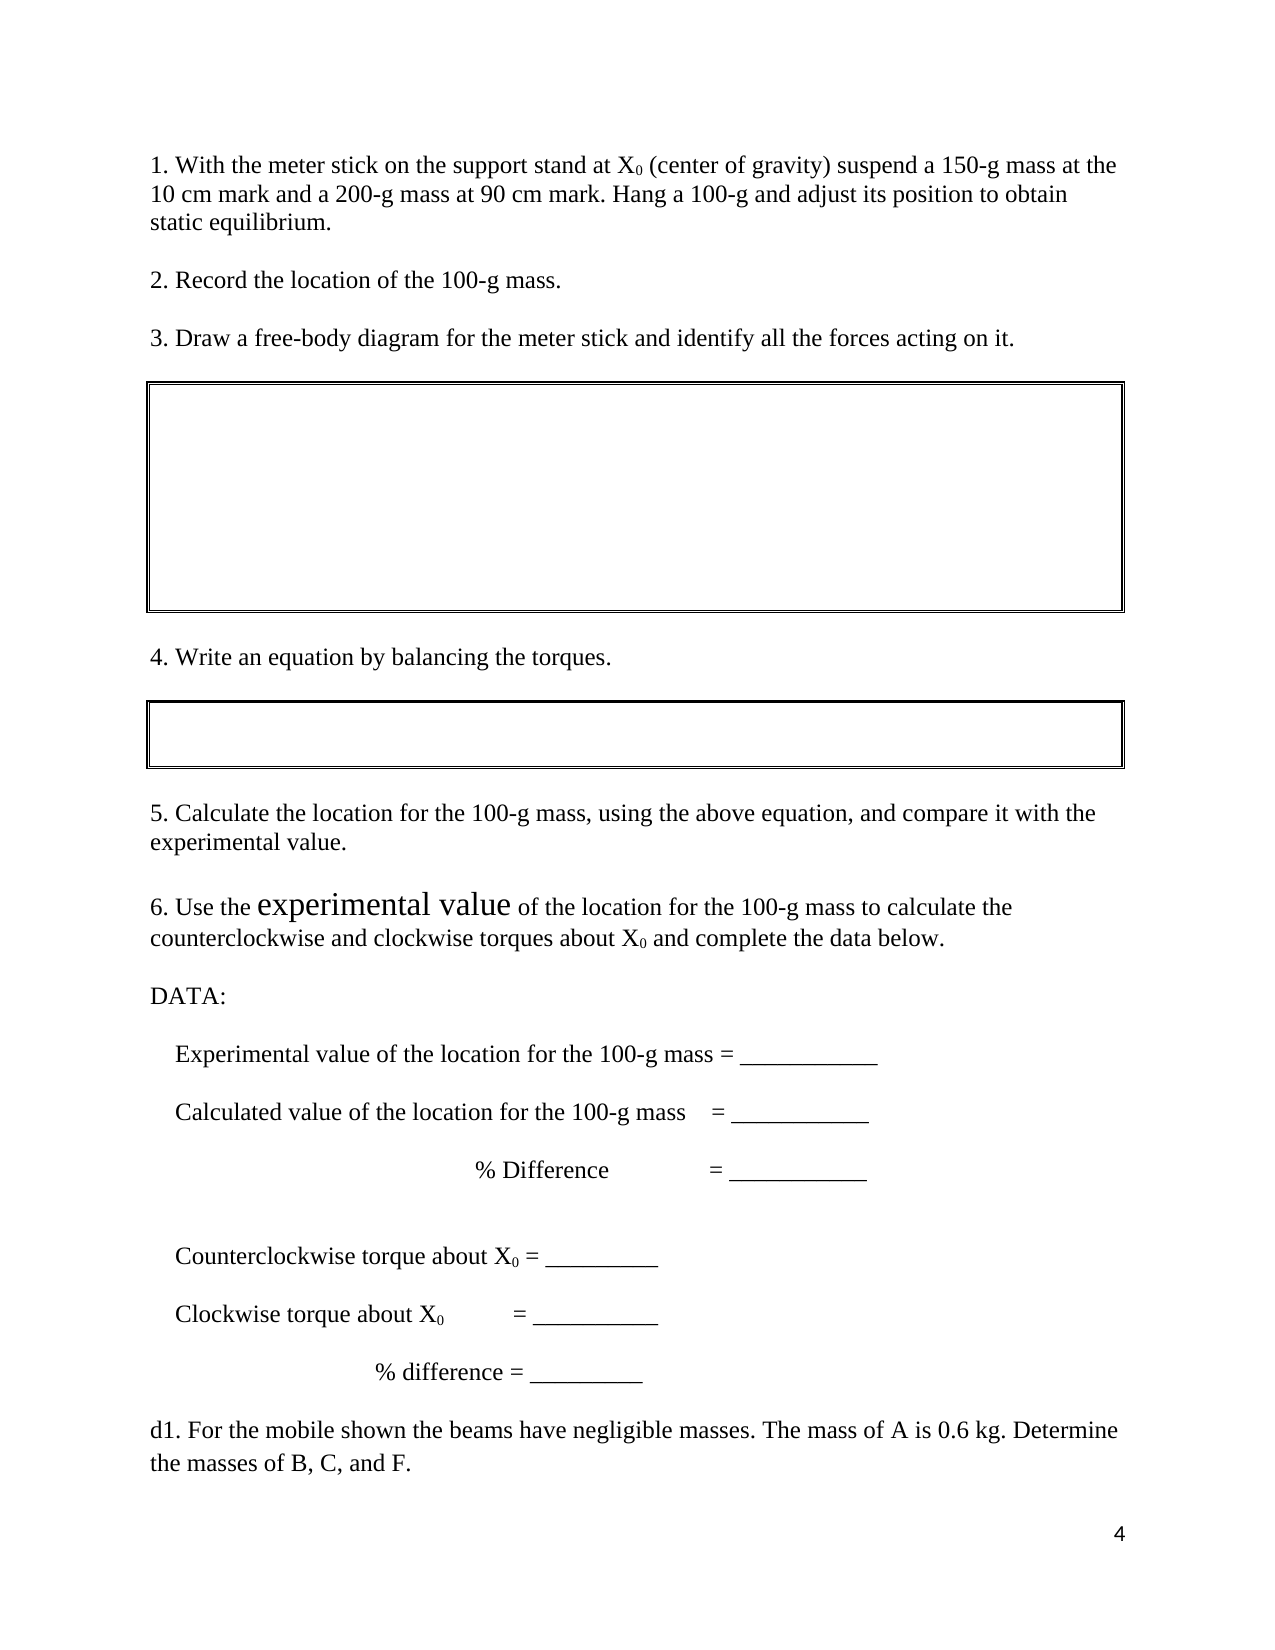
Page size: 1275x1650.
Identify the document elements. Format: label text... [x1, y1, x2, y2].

table_header [150, 385, 1121, 610]
text 4. Write an equation by balancing the torques. [150, 642, 1125, 671]
text % difference = _________ [150, 1357, 1125, 1386]
text DATA: [150, 981, 1125, 1010]
text 2. Record the location of the 100-g mass. [150, 265, 1125, 294]
text 1. With the meter stick on the support stand at X0 (center of gravity) suspend a 150-g mass at the 10 cm mark and a 200-g mass at 90 cm mark. Hang a 100-g and adjust its position to obtain static equilibrium. [150, 150, 1125, 236]
text d1. For the mobile shown the beams have negligible masses. The mass of A is 0.6 kg. Determine the masses of B, C, and F. [150, 1415, 1125, 1477]
text Experimental value of the location for the 100-g mass = ___________ [150, 1039, 1125, 1068]
text % Difference = ___________ [150, 1155, 1125, 1183]
text 5. Calculate the location for the 100-g mass, using the above equation, and compare it with the experimental value. [150, 798, 1125, 856]
text Clockwise torque about X0 = __________ [150, 1299, 1125, 1328]
table_header [150, 703, 1121, 766]
text 3. Draw a free-body diagram for the meter stick and identify all the forces acting on it. [150, 323, 1125, 352]
text Calculated value of the location for the 100-g mass = ___________ [150, 1097, 1125, 1126]
text 6. Use the experimental value of the location for the 100-g mass to calculate the counterclockwise and clockwise torques about X0 and complete the data below. [150, 885, 1125, 952]
text Counterclockwise torque about X0 = _________ [150, 1213, 1125, 1270]
